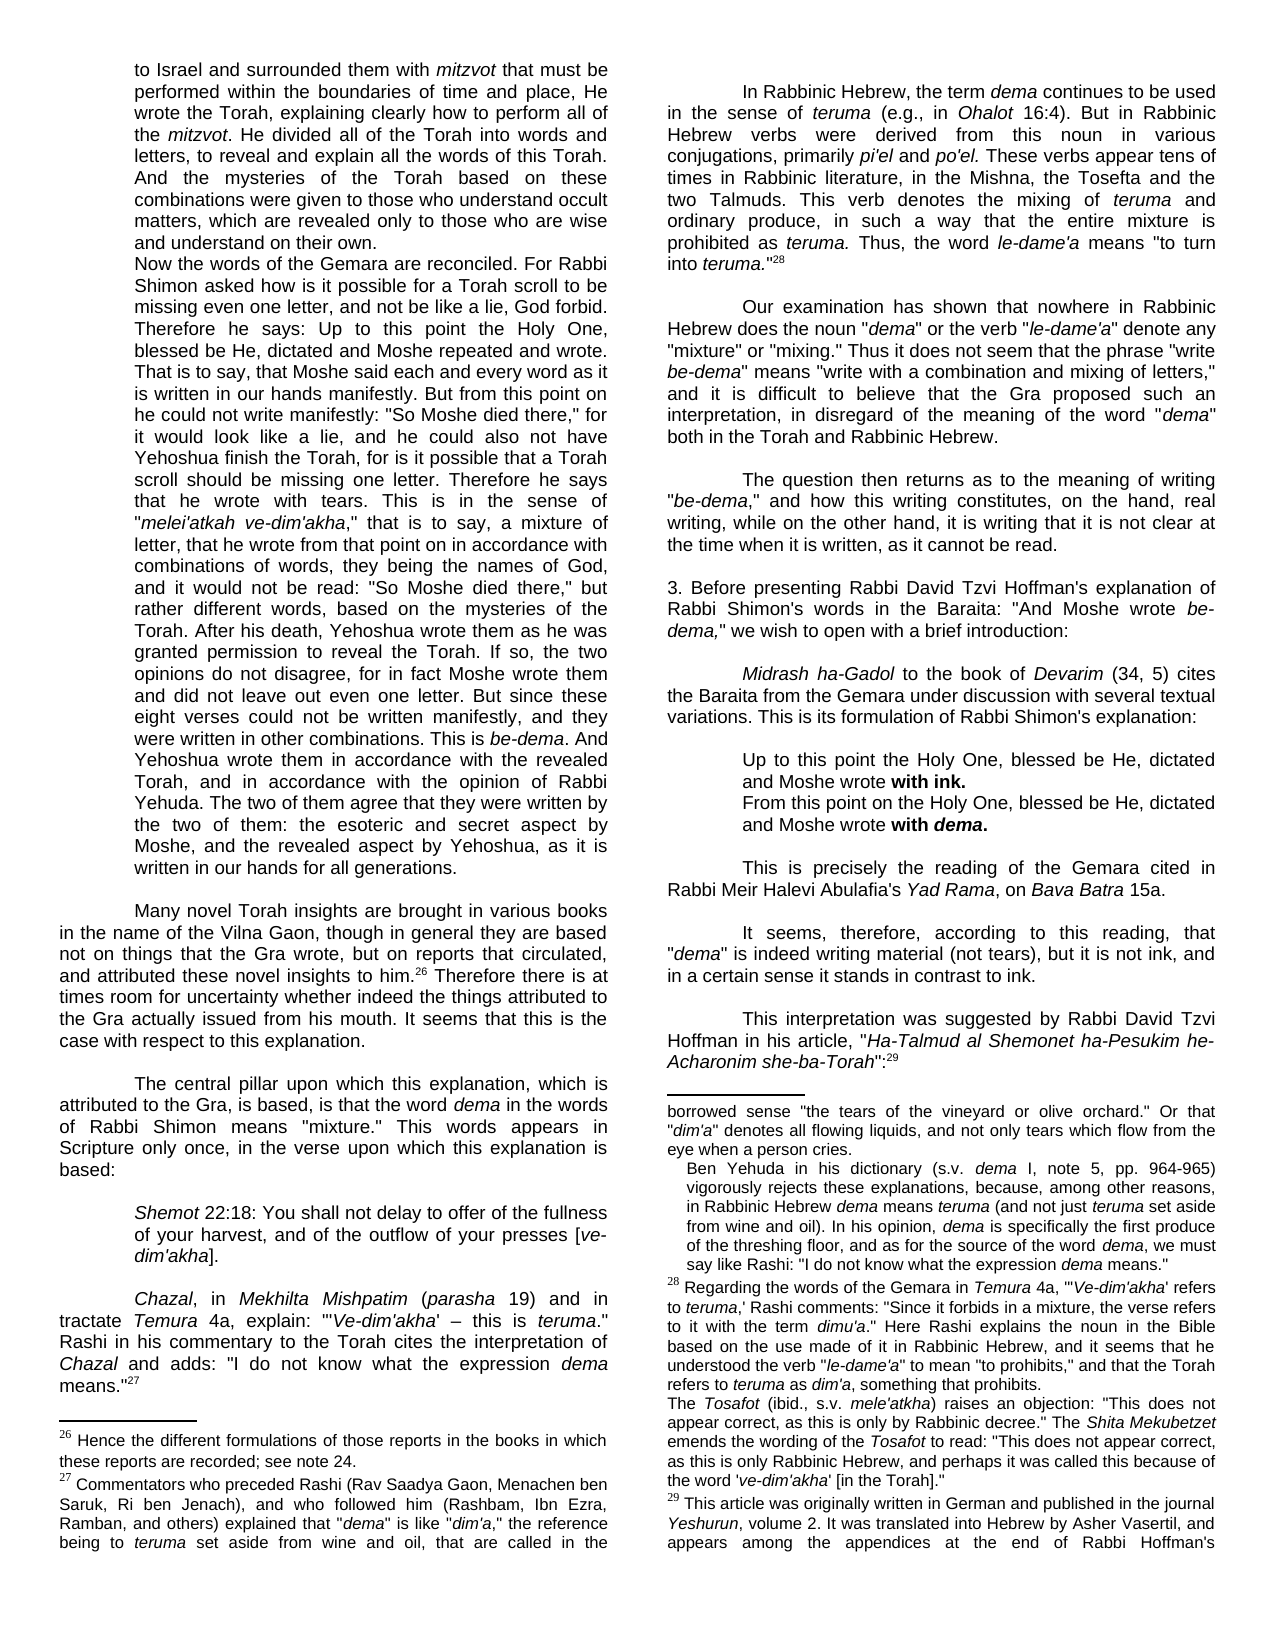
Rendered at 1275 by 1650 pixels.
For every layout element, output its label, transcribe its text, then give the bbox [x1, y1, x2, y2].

text In Rabbinic Hebrew, the term dema continues to be used in the sense of teruma (e.g., in Ohalot 16:4). But in Rabbinic Hebrew verbs were derived from this noun in various conjugations, primarily pi'el and po'el. These verbs appear tens of times in Rabbinic literature, in the Mishna, the Tosefta and the two Talmuds. This verb denotes the mixing of teruma and ordinary produce, in such a way that the entire mixture is prohibited as teruma. Thus, the word le-dame'a means "to turn into teruma." [667, 81, 1216, 275]
text From this point on the Holy One, blessed be He, dictated and Moshe wrote with dema. [742, 792, 1216, 835]
text Many novel Torah insights are brought in various books in the name of the Vilna Gaon, though in general they are based not on things that the Gra wrote, but on reports that circulated, and attributed these novel insights to him. Therefore there is at times room for uncertainty whether indeed the things attributed to the Gra actually issued from his mouth. It seems that this is the case with respect to this explanation. [59, 900, 608, 1051]
text This is precisely the reading of the Gemara cited in Rabbi Meir Halevi Abulafia's Yad Rama, on Bava Batra 15a. [667, 857, 1216, 900]
text This interpretation was suggested by Rabbi David Tzvi Hoffman in his article, "Ha-Talmud al Shemonet ha-Pesukim he-Acharonim she-ba-Torah": [667, 1008, 1216, 1072]
text The question then returns as to the meaning of writing "be-dema," and how this writing constitutes, on the hand, real writing, while on the other hand, it is writing that it is not clear at the time when it is written, as it cannot be read. [667, 469, 1216, 555]
text The central pillar upon which this explanation, which is attributed to the Gra, is based, is that the word dema in the words of Rabbi Shimon means "mixture." This words appears in Scripture only once, in the verse upon which this explanation is based: [59, 1072, 608, 1180]
text It seems, therefore, according to this reading, that "dema" is indeed writing material (not tears), but it is not ink, and in a certain sense it stands in contrast to ink. [667, 922, 1216, 986]
text Midrash ha-Gadol to the book of Devarim (34, 5) cites the Baraita from the Gemara under discussion with several textual variations. This is its formulation of Rabbi Shimon's explanation: [667, 663, 1216, 727]
text Now the words of the Gemara are reconciled. For Rabbi Shimon asked how is it possible for a Torah scroll to be missing even one letter, and not be like a lie, God forbid. Therefore he says: Up to this point the Holy One, blessed be He, dictated and Moshe repeated and wrote. That is to say, that Moshe said each and every word as it is written in our hands manifestly. But from this point on he could not write manifestly: "So Moshe died there," for it would look like a lie, and he could also not have Yehoshua finish the Torah, for is it possible that a Torah scroll should be missing one letter. Therefore he says that he wrote with tears. This is in the sense of "melei'atkah ve-dim'akha," that is to say, a mixture of letter, that he wrote from that point on in accordance with combinations of words, they being the names of God, and it would not be read: "So Moshe died there," but rather different words, based on the mysteries of the Torah. After his death, Yehoshua wrote them as he was granted permission to reveal the Torah. If so, the two opinions do not disagree, for in fact Moshe wrote them and did not leave out even one letter. But since these eight verses could not be written manifestly, and they were written in other combinations. This is be-dema. And Yehoshua wrote them in accordance with the revealed Torah, and in accordance with the opinion of Rabbi Yehuda. The two of them agree that they were written by the two of them: the esoteric and secret aspect by Moshe, and the revealed aspect by Yehoshua, as it is written in our hands for all generations. [134, 253, 608, 878]
text Our examination has shown that nowhere in Rabbinic Hebrew does the noun "dema" or the verb "le-dame'a" denote any "mixture" or "mixing." Thus it does not seem that the phrase "write be-dema" means "write with a combination and mixing of letters," and it is difficult to believe that the Gra proposed such an interpretation, in disregard of the meaning of the word "dema" both in the Torah and Rabbinic Hebrew. [667, 296, 1216, 447]
text Shemot 22:18: You shall not delay to offer of the fullness of your harvest, and of the outflow of your presses [ve-dim'akha]. [134, 1223, 608, 1267]
text 3. Before presenting Rabbi David Tzvi Hoffman's explanation of Rabbi Shimon's words in the Baraita: "And Moshe wrote be-dema," we wish to open with a brief introduction: [667, 577, 1216, 641]
text Up to this point the Holy One, blessed be He, dictated and Moshe wrote with ink. [742, 749, 1216, 792]
text It is known, however, that the entire Torah consists of names of the Holy One, blessed be He, that is, by way of combinations of letters and words. And before the creation of the world, the Torah was known to God by way of hidden combinations and mysteries. It was not read as it is read now, but only according to the names of God. After God created the world and gave the Torah to Israel and surrounded them with mitzvot that must be performed within the boundaries of time and place, He wrote the Torah, explaining clearly how to perform all of the mitzvot. He divided all of the Torah into words and letters, to reveal and explain all the words of this Torah. And the mysteries of the Torah based on these combinations were given to those who understand occult matters, which are revealed only to those who are wise and understand on their own. [134, 59, 608, 253]
text Chazal, in Mekhilta Mishpatim (parasha 19) and in tractate Temura 4a, explain: "'Ve-dim'akha' – this is teruma." Rashi in his commentary to the Torah cites the interpretation of Chazal and adds: "I do not know what the expression dema means." [59, 1288, 608, 1396]
